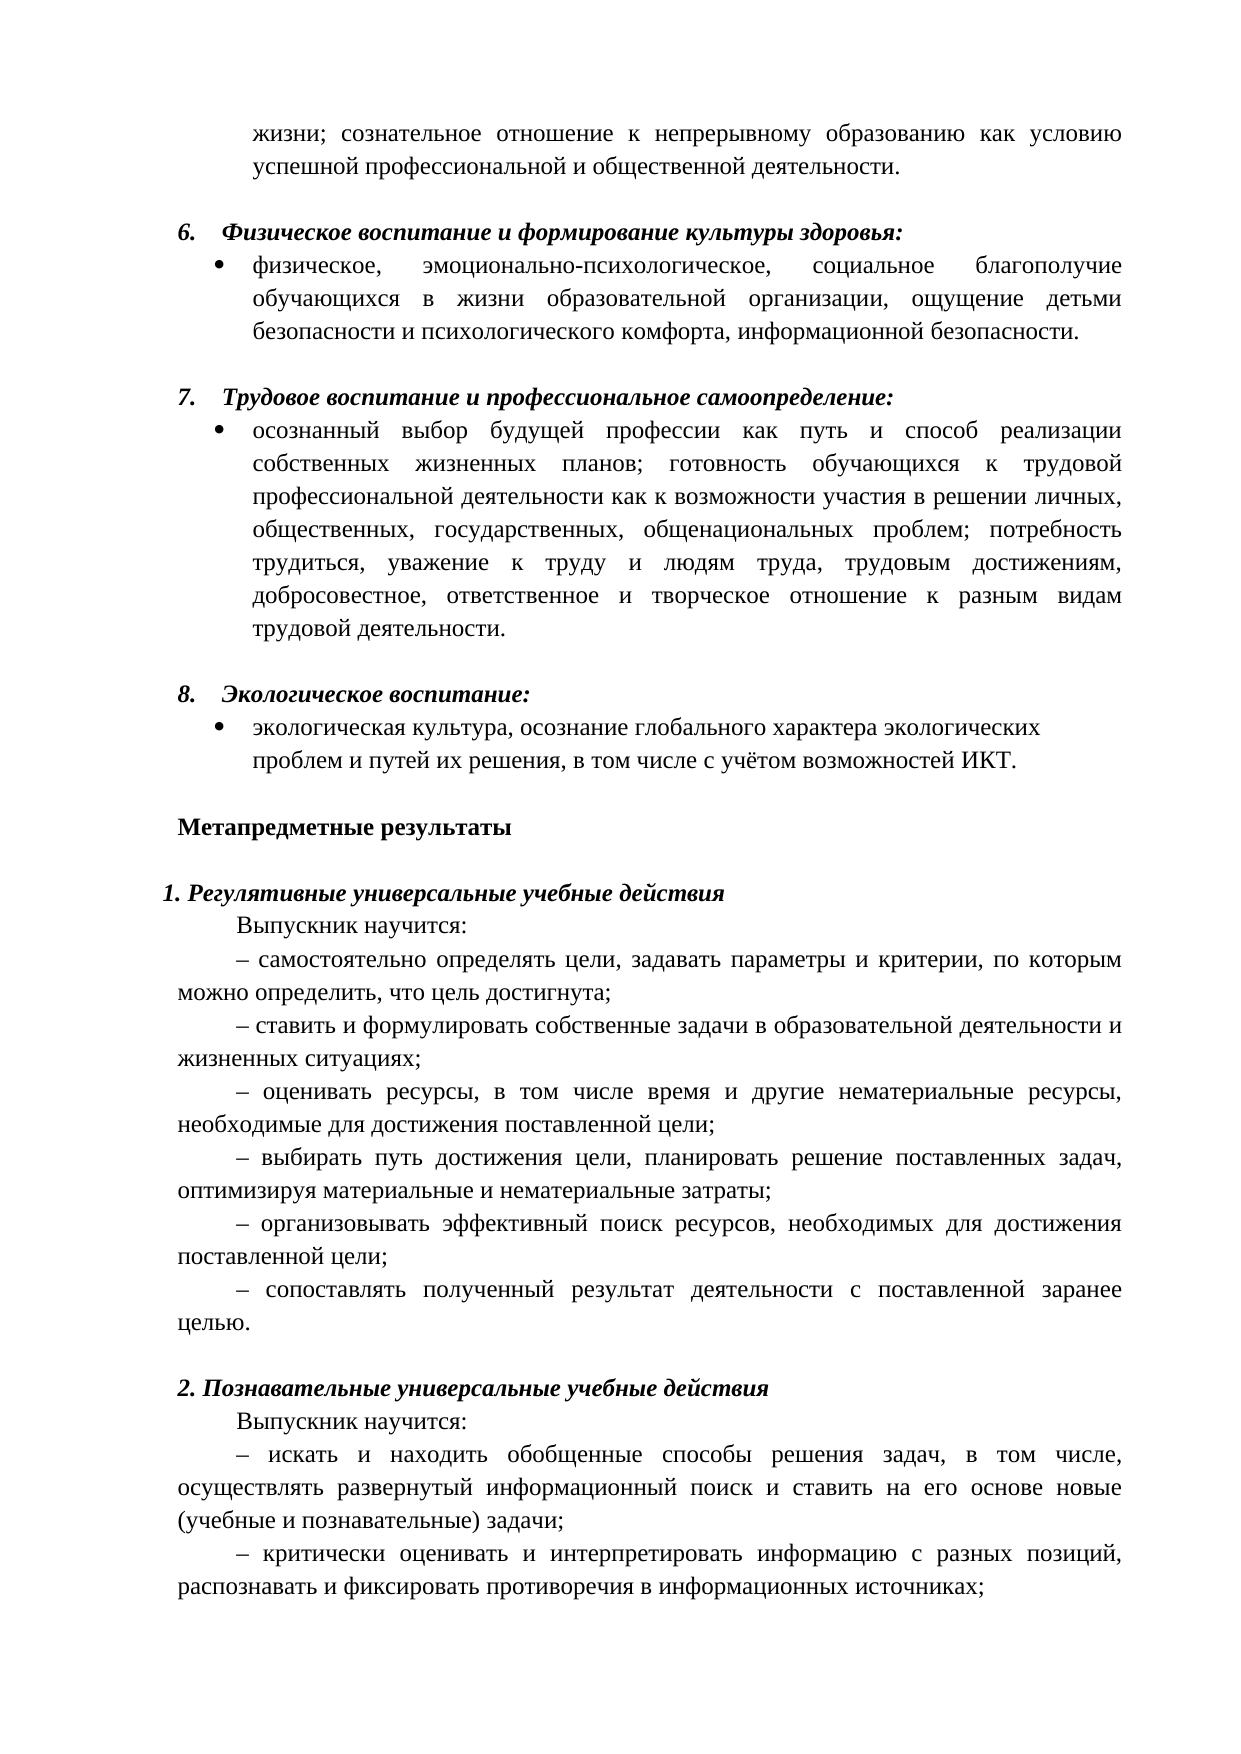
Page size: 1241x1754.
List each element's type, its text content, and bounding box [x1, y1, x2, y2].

text – сопоставлять полученный результат деятельности с поставленной заранее целью. [177, 1274, 1122, 1336]
text – организовывать эффективный поиск ресурсов, необходимых для достижения поставленной цели; [177, 1208, 1122, 1269]
text – выбирать путь достижения цели, планировать решение поставленных задач, оптимизируя материальные и нематериальные затраты; [177, 1142, 1122, 1203]
list Физическое воспитание и формирование культуры здоровья: [177, 217, 1122, 246]
text – критически оценивать и интерпретировать информацию с разных позиций, распознавать и фиксировать противоречия в информационных источниках; [177, 1538, 1122, 1600]
list физическое, эмоционально-психологическое, социальное благополучие обучающихся в жизни образовательной организации, ощущение детьми безопасности и психологического комфорта, информационной безопасности. [215, 250, 1122, 345]
text – ставить и формулировать собственные задачи в образовательной деятельности и жизненных ситуациях; [177, 1010, 1122, 1071]
list Трудовое воспитание и профессиональное самоопределение: [177, 382, 1122, 411]
list Экологическое воспитание: [177, 679, 1122, 708]
text – искать и находить обобщенные способы решения задач, в том числе, осуществлять развернутый информационный поиск и ставить на его основе новые (учебные и познавательные) задачи; [177, 1439, 1122, 1534]
text Выпускник научится: [177, 911, 1122, 939]
text – оценивать ресурсы, в том числе время и другие нематериальные ресурсы, необходимые для достижения поставленной цели; [177, 1076, 1122, 1137]
text 2. Познавательные универсальные учебные действия [177, 1373, 1122, 1402]
text – самостоятельно определять цели, задавать параметры и критерии, по которым можно определить, что цель достигнута; [177, 944, 1122, 1005]
text Метапредметные результаты [177, 812, 1122, 840]
text 1. Регулятивные универсальные учебные действия [162, 878, 1122, 906]
list экологическая культура, осознание глобального характера экологических проблем и путей их решения, в том числе с учётом возможностей ИКТ. [215, 712, 1122, 774]
list осознанный выбор будущей профессии как путь и способ реализации собственных жизненных планов; готовность обучающихся к трудовой профессиональной деятельности как к возможности участия в решении личных, общественных, государственных, общенациональных проблем; потребность трудиться, уважение к труду и людям труда, трудовым достижениям, добросовестное, ответственное и творческое отношение к разным видам трудовой деятельности. [215, 415, 1122, 642]
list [215, 118, 1122, 180]
text Выпускник научится: [177, 1406, 1122, 1435]
